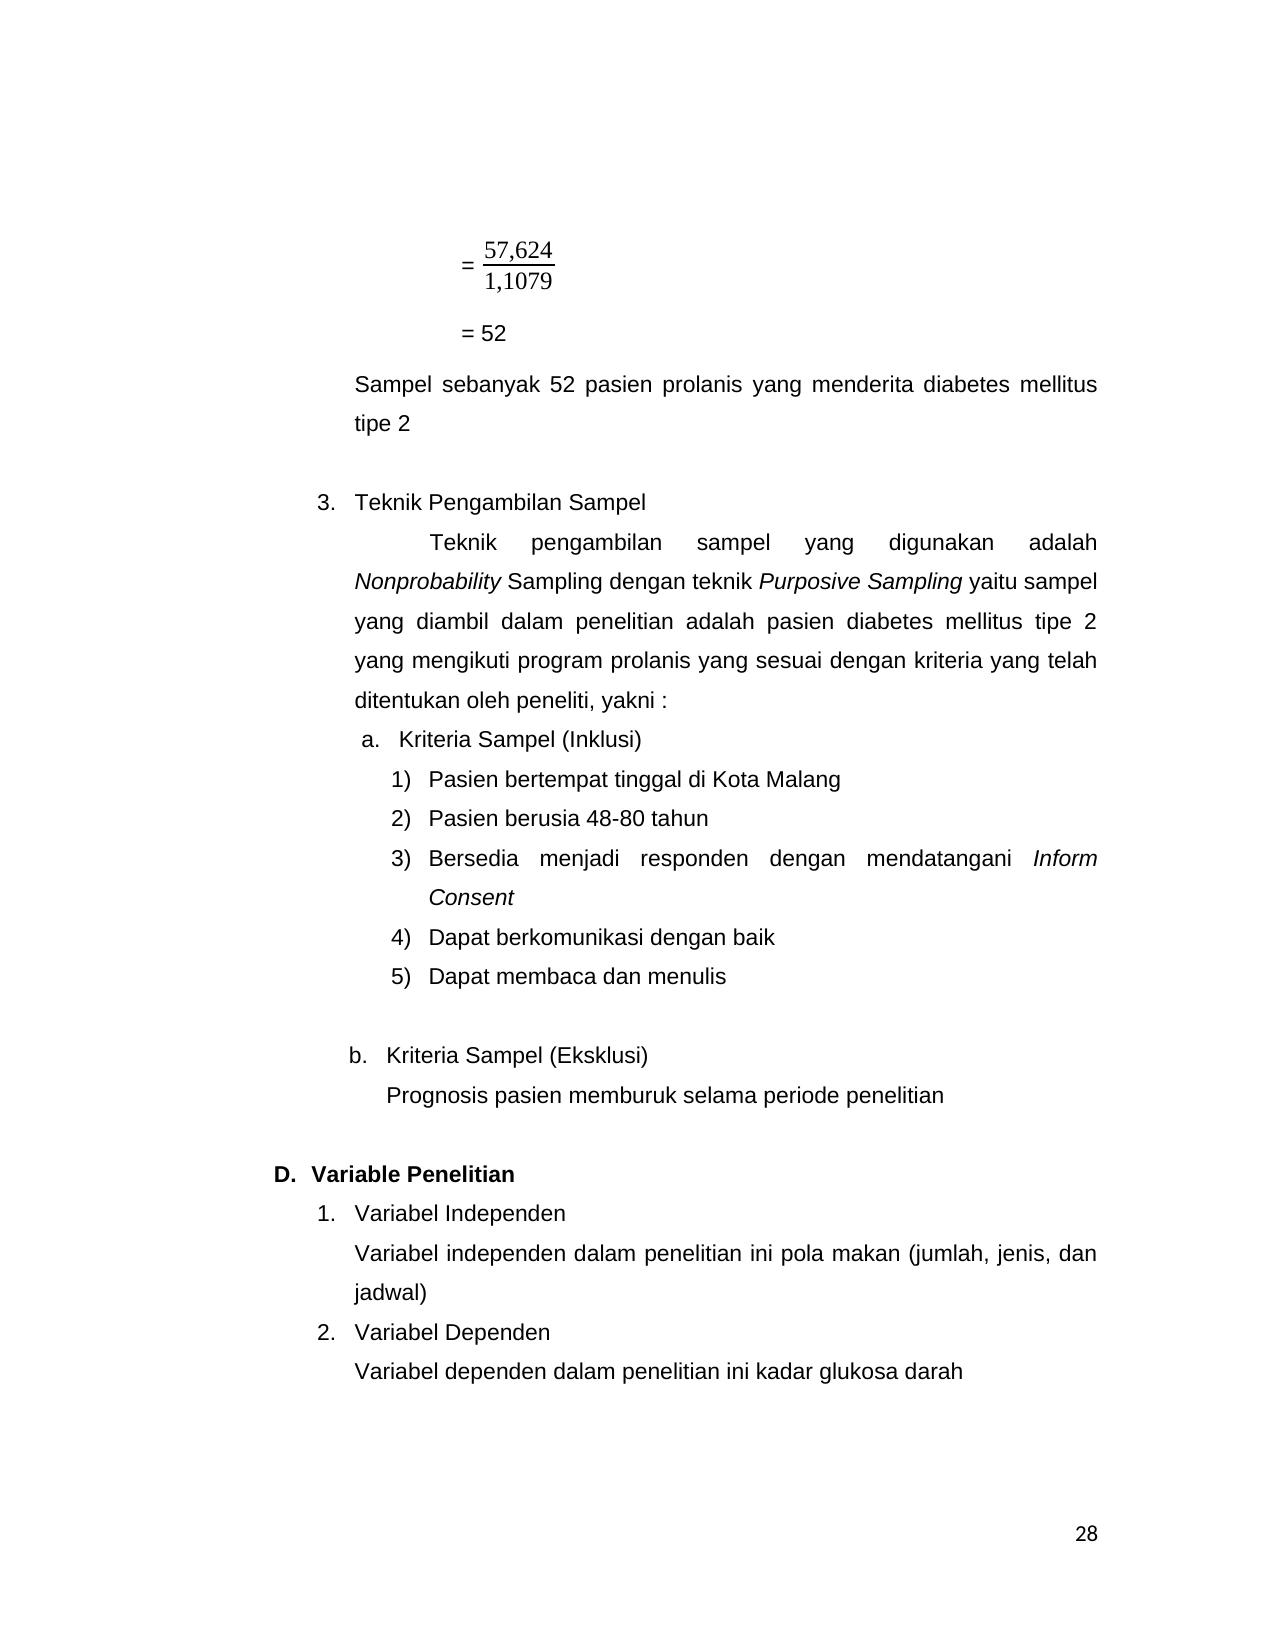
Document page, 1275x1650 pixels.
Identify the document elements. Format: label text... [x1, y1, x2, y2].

list Pasien berusia 48-80 tahun [391, 805, 1098, 832]
text Prognosis pasien memburuk selama periode penelitian [386, 1082, 1098, 1108]
list Pasien bertempat tinggal di Kota Malang [391, 766, 1098, 792]
text Teknik pengambilan sampel yang digunakan adalah Nonprobability Sampling dengan teknik Purposive Sampling yaitu sampel yang diambil dalam penelitian adalah pasien diabetes mellitus tipe 2 yang mengikuti program prolanis yang sesuai dengan kriteria yang telah ditentukan oleh peneliti, yakni : [354, 529, 1098, 713]
list Variable Penelitian [274, 1161, 1098, 1187]
list Kriteria Sampel (Inklusi) [361, 726, 1098, 753]
text = [311, 236, 1098, 295]
list Kriteria Sampel (Eksklusi) [349, 1042, 1098, 1068]
list Variabel Independen [317, 1200, 1098, 1226]
list Teknik Pengambilan Sampel [317, 489, 1098, 516]
list Dapat membaca dan menulis [391, 963, 1098, 989]
text Variabel independen dalam penelitian ini pola makan (jumlah, jenis, dan jadwal) [354, 1239, 1098, 1305]
text = 52 [311, 320, 1098, 346]
list Variabel Dependen [317, 1318, 1098, 1345]
text Sampel sebanyak 52 pasien prolanis yang menderita diabetes mellitus tipe 2 [354, 371, 1098, 437]
text Variabel dependen dalam penelitian ini kadar glukosa darah [354, 1358, 1098, 1384]
list Dapat berkomunikasi dengan baik [391, 924, 1098, 950]
list Bersedia menjadi responden dengan mendatangani Inform Consent [391, 845, 1098, 911]
